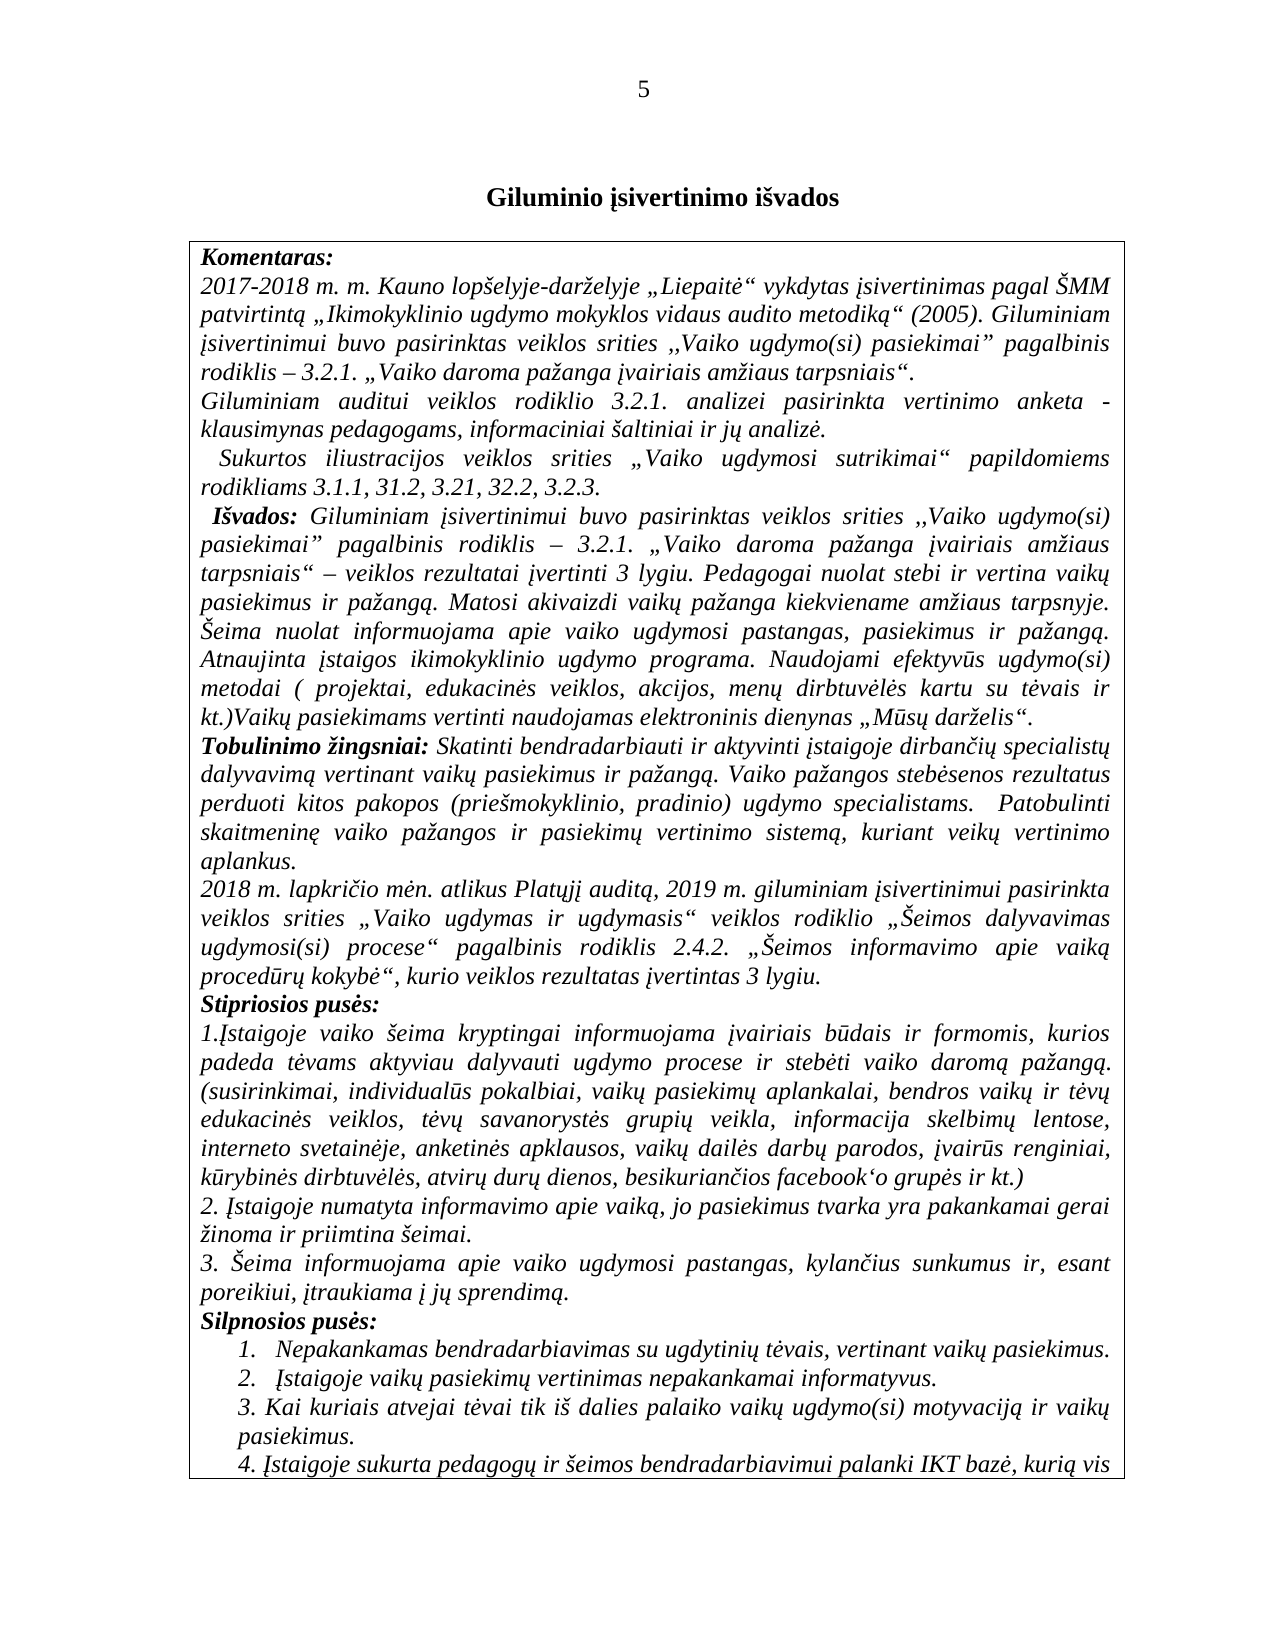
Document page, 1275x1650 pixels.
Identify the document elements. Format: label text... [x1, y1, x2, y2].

text Giluminio įsivertinimo išvados [200, 181, 1125, 212]
